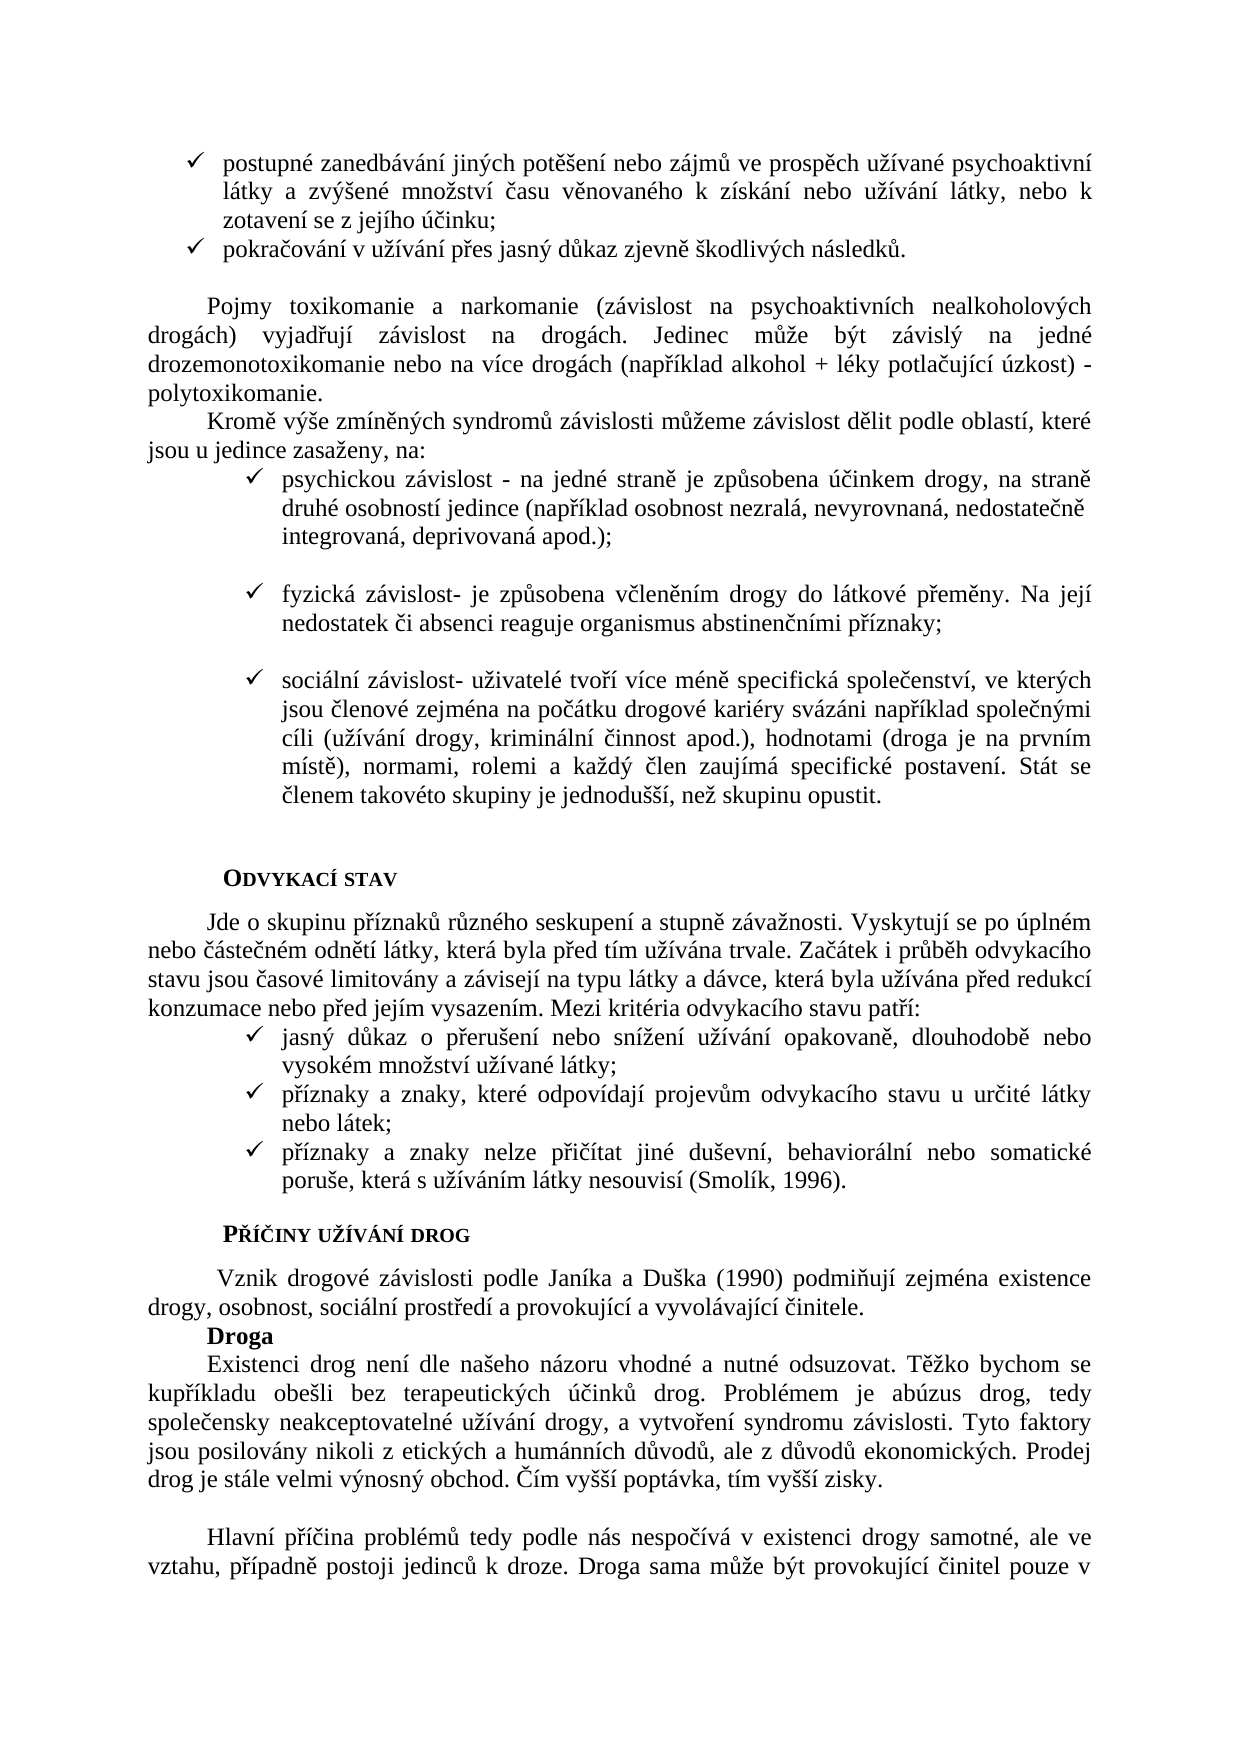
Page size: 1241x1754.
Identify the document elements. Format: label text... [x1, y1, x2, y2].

text Příčiny užívání drog [223, 1219, 1093, 1248]
list fyzická závislost- je způsobena včleněním drogy do látkové přeměny. Na její nedostatek či absenci reaguje organismus abstinenčními příznaky; [244, 579, 1093, 636]
text Existenci drog není dle našeho názoru vhodné a nutné odsuzovat. Těžko bychom se kupříkladu obešli bez terapeutických účinků drog. Problémem je abúzus drog, tedy společensky neakceptovatelné užívání drogy, a vytvoření syndromu závislosti. Tyto faktory jsou posilovány nikoli z etických a humánních důvodů, ale z důvodů ekonomických. Prodej drog je stále velmi výnosný obchod. Čím vyšší poptávka, tím vyšší zisky. [148, 1349, 1093, 1493]
list příznaky a znaky, které odpovídají projevům odvykacího stavu u určité látky nebo látek; [244, 1079, 1093, 1137]
list jasný důkaz o přerušení nebo snížení užívání opakovaně, dlouhodobě nebo vysokém množství užívané látky; [244, 1022, 1093, 1079]
list sociální závislost- uživatelé tvoří více méně specifická společenství, ve kterých jsou členové zejména na počátku drogové kariéry svázáni například společnými cíli (užívání drogy, kriminální činnost apod.), hodnotami (droga je na prvním místě), normami, rolemi a každý člen zaujímá specifické postavení. Stát se členem takovéto skupiny je jednodušší, než skupinu opustit. [244, 665, 1093, 809]
text integrovaná, deprivovaná apod.); [282, 521, 1093, 550]
text Odvykací stav [223, 863, 1093, 891]
text Vznik drogové závislosti podle Janíka a Duška (1990) podmiňují zejména existence drogy, osobnost, sociální prostředí a provokující a vyvolávající činitele. [148, 1263, 1093, 1321]
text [148, 1522, 1093, 1579]
text Kromě výše zmíněných syndromů závislosti můžeme závislost dělit podle oblastí, které jsou u jedince zasaženy, na: [148, 406, 1093, 464]
list pokračování v užívání přes jasný důkaz zjevně škodlivých následků. [185, 234, 1093, 263]
text Droga [148, 1321, 1093, 1349]
list postupné zanedbávání jiných potěšení nebo zájmů ve prospěch užívané psychoaktivní látky a zvýšené množství času věnovaného k získání nebo užívání látky, nebo k zotavení se z jejího účinku; [185, 148, 1093, 234]
list příznaky a znaky nelze přičítat jiné duševní, behaviorální nebo somatické poruše, která s užíváním látky nesouvisí (Smolík, 1996). [244, 1137, 1093, 1194]
list psychickou závislost - na jedné straně je způsobena účinkem drogy, na straně druhé osobností jedince (například osobnost nezralá, nevyrovnaná, nedostatečně [244, 464, 1093, 521]
text Jde o skupinu příznaků různého seskupení a stupně závažnosti. Vyskytují se po úplném nebo částečném odnětí látky, která byla před tím užívána trvale. Začátek i průběh odvykacího stavu jsou časové limitovány a závisejí na typu látky a dávce, která byla užívána před redukcí konzumace nebo před jejím vysazením. Mezi kritéria odvykacího stavu patří: [148, 907, 1093, 1022]
text Pojmy toxikomanie a narkomanie (závislost na psychoaktivních nealkoholových drogách) vyjadřují závislost na drogách. Jedinec může být závislý na jedné drozemonotoxikomanie nebo na více drogách (například alkohol + léky potlačující úzkost) - polytoxikomanie. [148, 291, 1093, 406]
